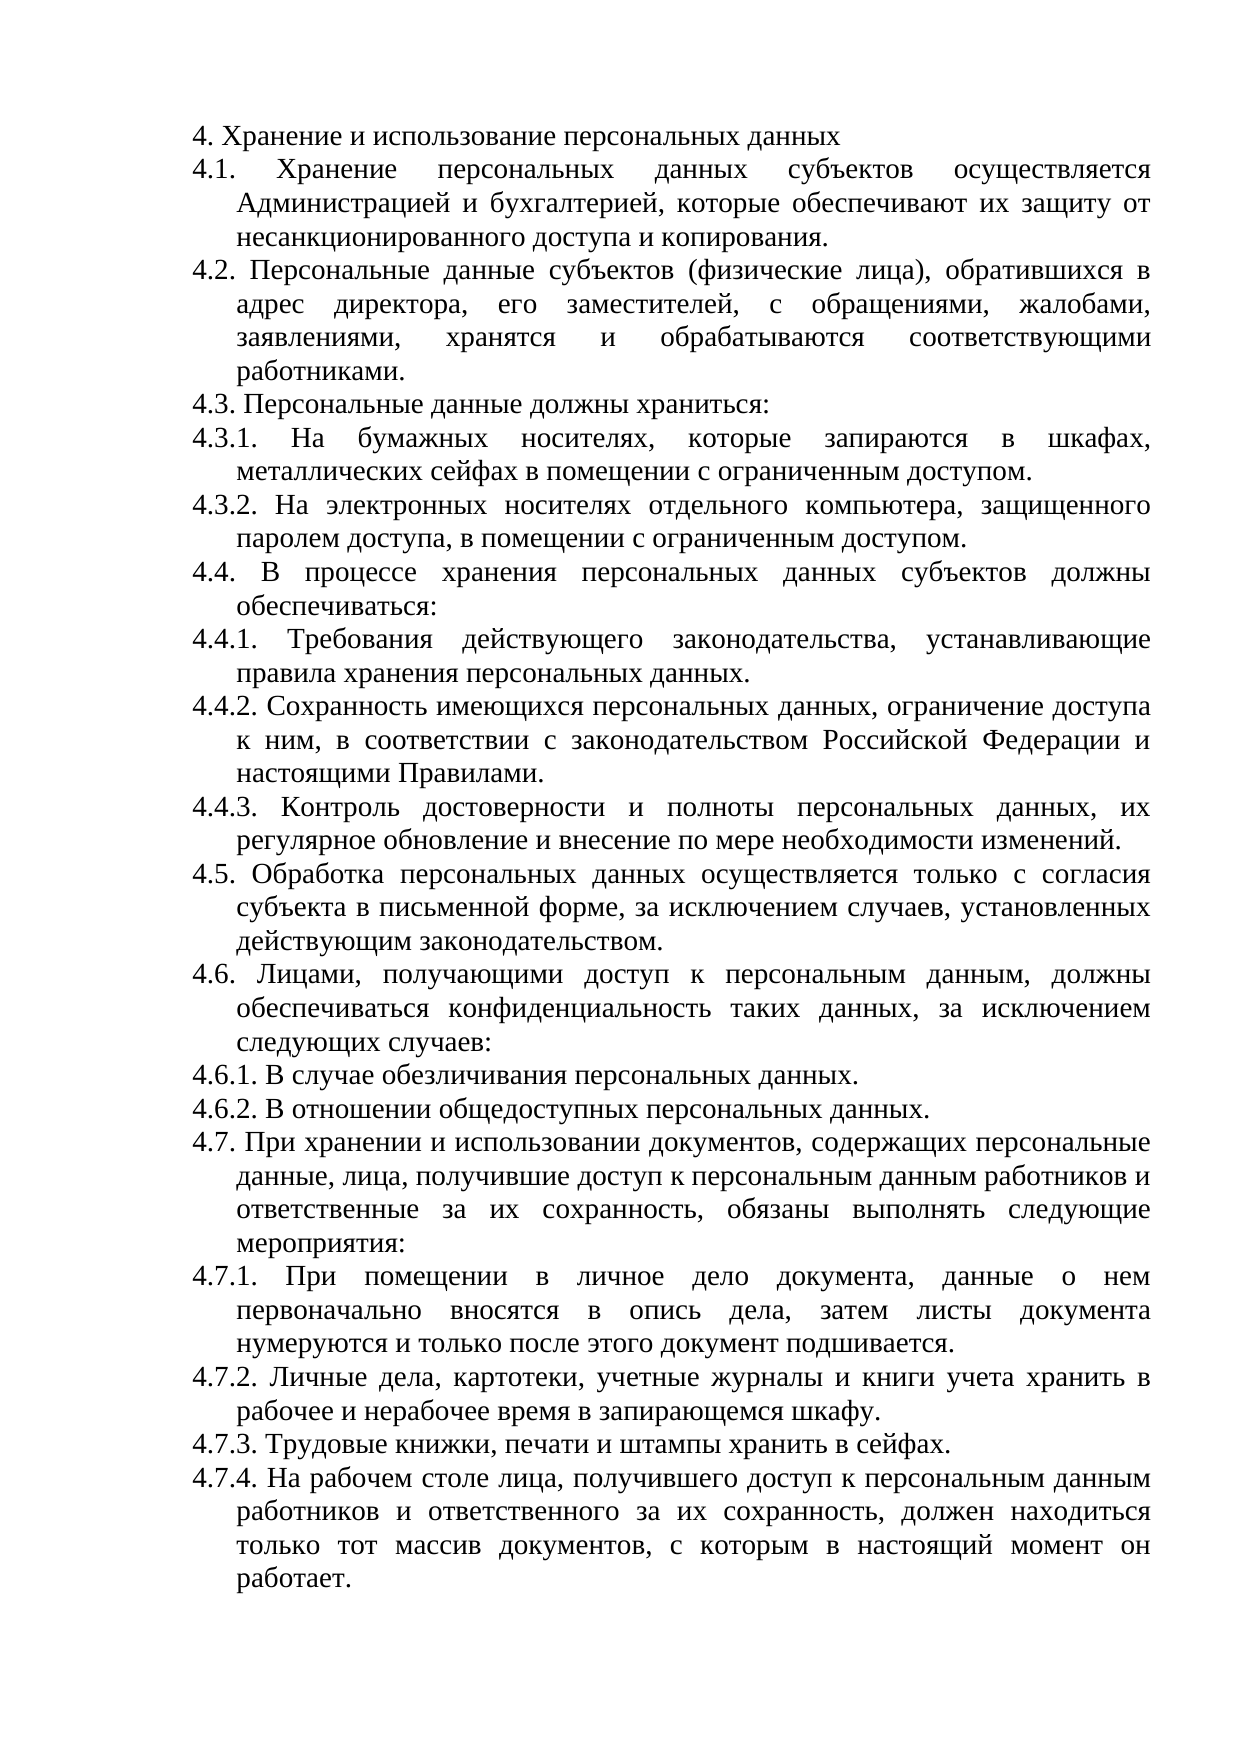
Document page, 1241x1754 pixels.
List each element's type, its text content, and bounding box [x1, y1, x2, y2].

list 4.3.1. На бумажных носителях, которые запираются в шкафах, металлических сейфах в помещении с ограниченным доступом. [192, 420, 1152, 487]
list 4.3.2. На электронных носителях отдельного компьютера, защищенного паролем доступа, в помещении с ограниченным доступом. [192, 487, 1152, 554]
list 4.3. Персональные данные должны храниться: [192, 386, 1152, 420]
list 4.7.1. При помещении в личное дело документа, данные о нем первоначально вносятся в опись дела, затем листы документа нумеруются и только после этого документ подшивается. [192, 1258, 1152, 1359]
list 4. Хранение и использование персональных данных [192, 118, 1152, 152]
list 4.2. Персональные данные субъектов (физические лица), обратившихся в адрес директора, его заместителей, с обращениями, жалобами, заявлениями, хранятся и обрабатываются соответствующими работниками. [192, 252, 1152, 386]
list 4.6. Лицами, получающими доступ к персональным данным, должны обеспечиваться конфиденциальность таких данных, за исключением следующих случаев: [192, 957, 1152, 1057]
list 4.4.1. Требования действующего законодательства, устанавливающие правила хранения персональных данных. [192, 621, 1152, 688]
list 4.1. Хранение персональных данных субъектов осуществляется Администрацией и бухгалтерией, которые обеспечивают их защиту от несанкционированного доступа и копирования. [192, 152, 1152, 252]
list 4.7.4. На рабочем столе лица, получившего доступ к персональным данным работников и ответственного за их сохранность, должен находиться только тот массив документов, с которым в настоящий момент он работает. [192, 1460, 1152, 1594]
list 4.4.3. Контроль достоверности и полноты персональных данных, их регулярное обновление и внесение по мере необходимости изменений. [192, 789, 1152, 856]
list 4.4. В процессе хранения персональных данных субъектов должны обеспечиваться: [192, 554, 1152, 621]
list 4.7. При хранении и использовании документов, содержащих персональные данные, лица, получившие доступ к персональным данным работников и ответственные за их сохранность, обязаны выполнять следующие мероприятия: [192, 1124, 1152, 1258]
list 4.5. Обработка персональных данных осуществляется только с согласия субъекта в письменной форме, за исключением случаев, установленных действующим законодательством. [192, 856, 1152, 957]
list 4.4.2. Сохранность имеющихся персональных данных, ограничение доступа к ним, в соответствии с законодательством Российской Федерации и настоящими Правилами. [192, 688, 1152, 789]
list 4.6.2. В отношении общедоступных персональных данных. [192, 1091, 1152, 1124]
list 4.6.1. В случае обезличивания персональных данных. [192, 1057, 1152, 1091]
list 4.7.2. Личные дела, картотеки, учетные журналы и книги учета хранить в рабочее и нерабочее время в запирающемся шкафу. [192, 1359, 1152, 1426]
list 4.7.3. Трудовые книжки, печати и штампы хранить в сейфах. [192, 1426, 1152, 1460]
